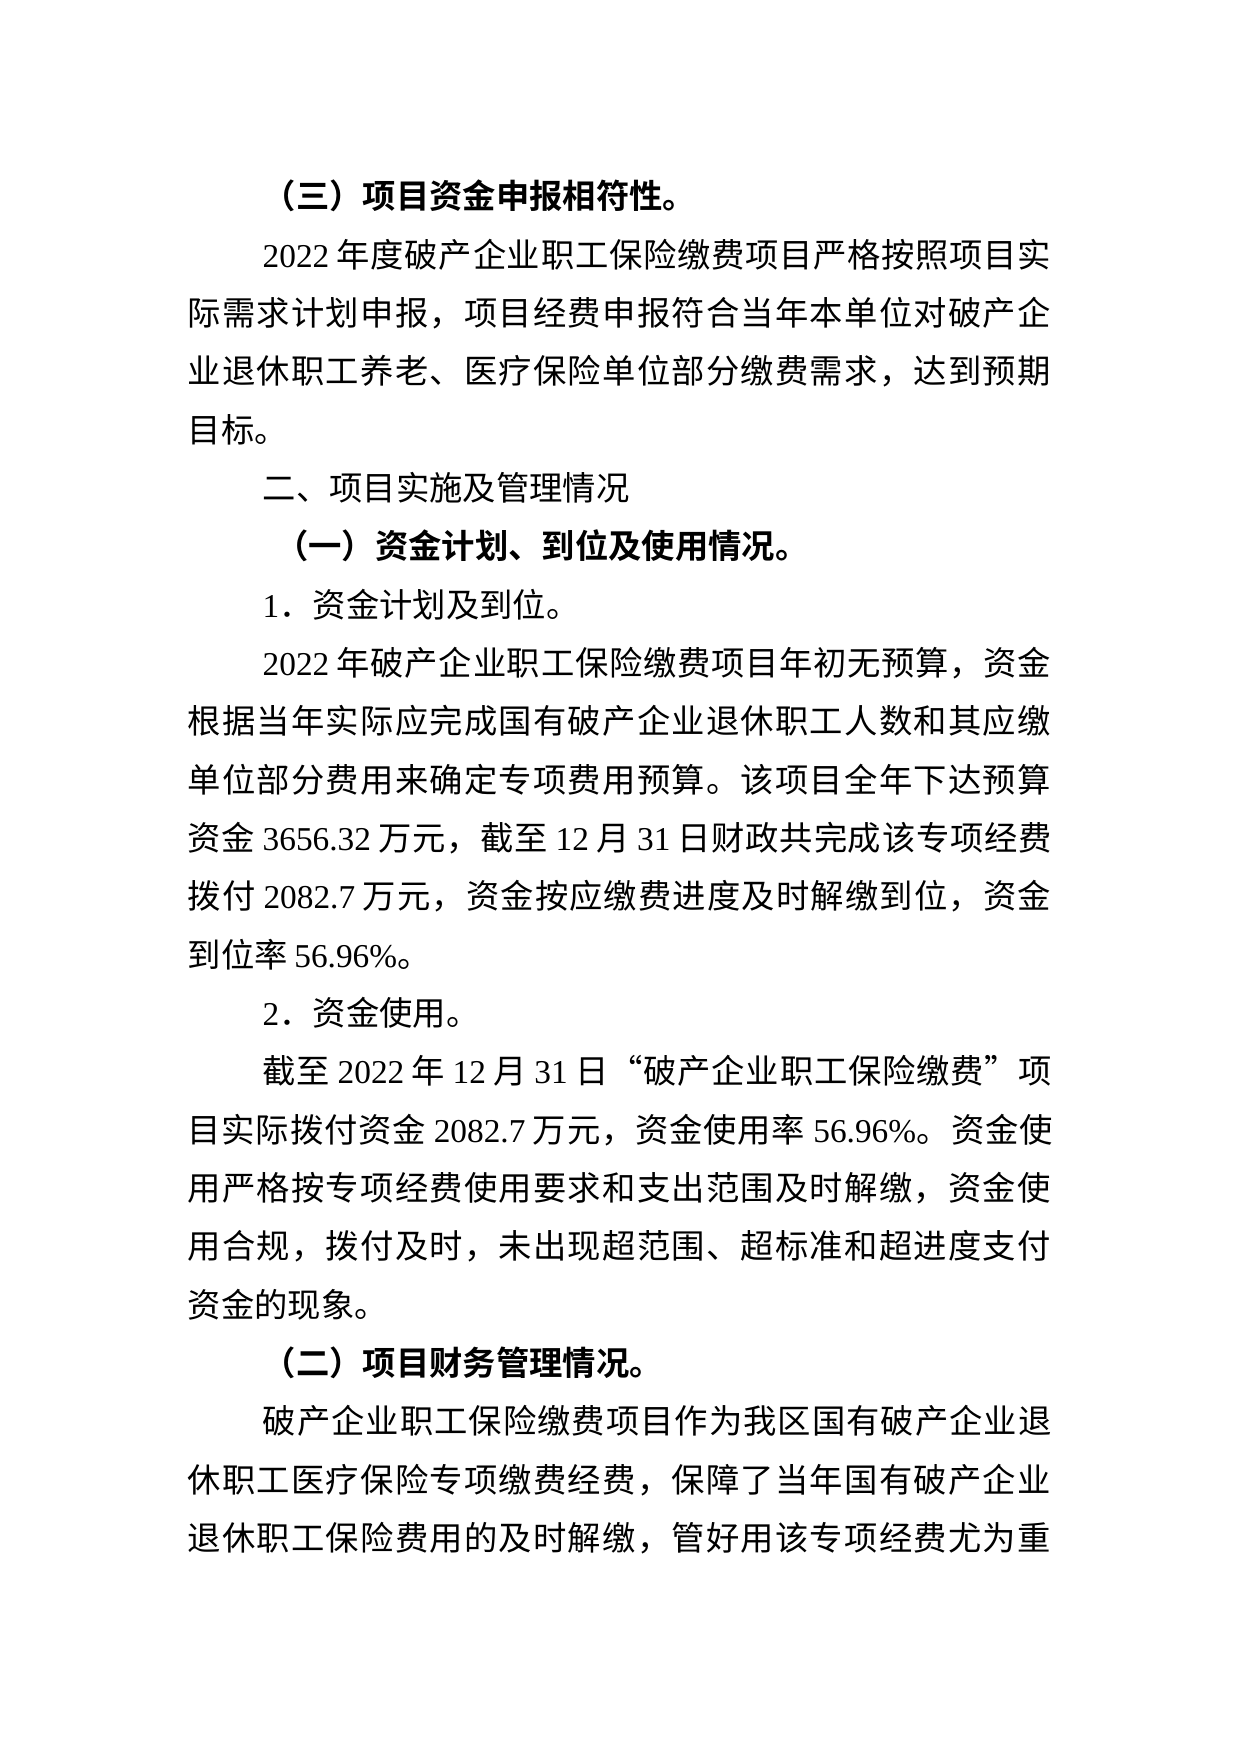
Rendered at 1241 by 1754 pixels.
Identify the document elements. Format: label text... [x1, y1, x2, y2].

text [187, 1387, 1053, 1562]
text （二）项目财务管理情况。 [187, 1329, 1053, 1387]
text 2．资金使用。 [187, 979, 1053, 1037]
text 二、项目实施及管理情况 [187, 454, 1053, 512]
text 截至2022年12月31日“破产企业职工保险缴费”项目实际拨付资金2082.7万元，资金使用率56.96%。资金使用严格按专项经费使用要求和支出范围及时解缴，资金使用合规，拨付及时，未出现超范围、超标准和超进度支付资金的现象。 [187, 1037, 1053, 1329]
text （一）资金计划、到位及使用情况。 [187, 512, 1053, 570]
text （三）项目资金申报相符性。 [187, 162, 1053, 220]
text 2022年度破产企业职工保险缴费项目严格按照项目实际需求计划申报，项目经费申报符合当年本单位对破产企业退休职工养老、医疗保险单位部分缴费需求，达到预期目标。 [187, 220, 1053, 454]
text 1．资金计划及到位。 [187, 570, 1053, 629]
text 2022年破产企业职工保险缴费项目年初无预算，资金根据当年实际应完成国有破产企业退休职工人数和其应缴单位部分费用来确定专项费用预算。该项目全年下达预算资金3656.32万元，截至12月31日财政共完成该专项经费拨付2082.7万元，资金按应缴费进度及时解缴到位，资金到位率56.96%。 [187, 629, 1053, 979]
